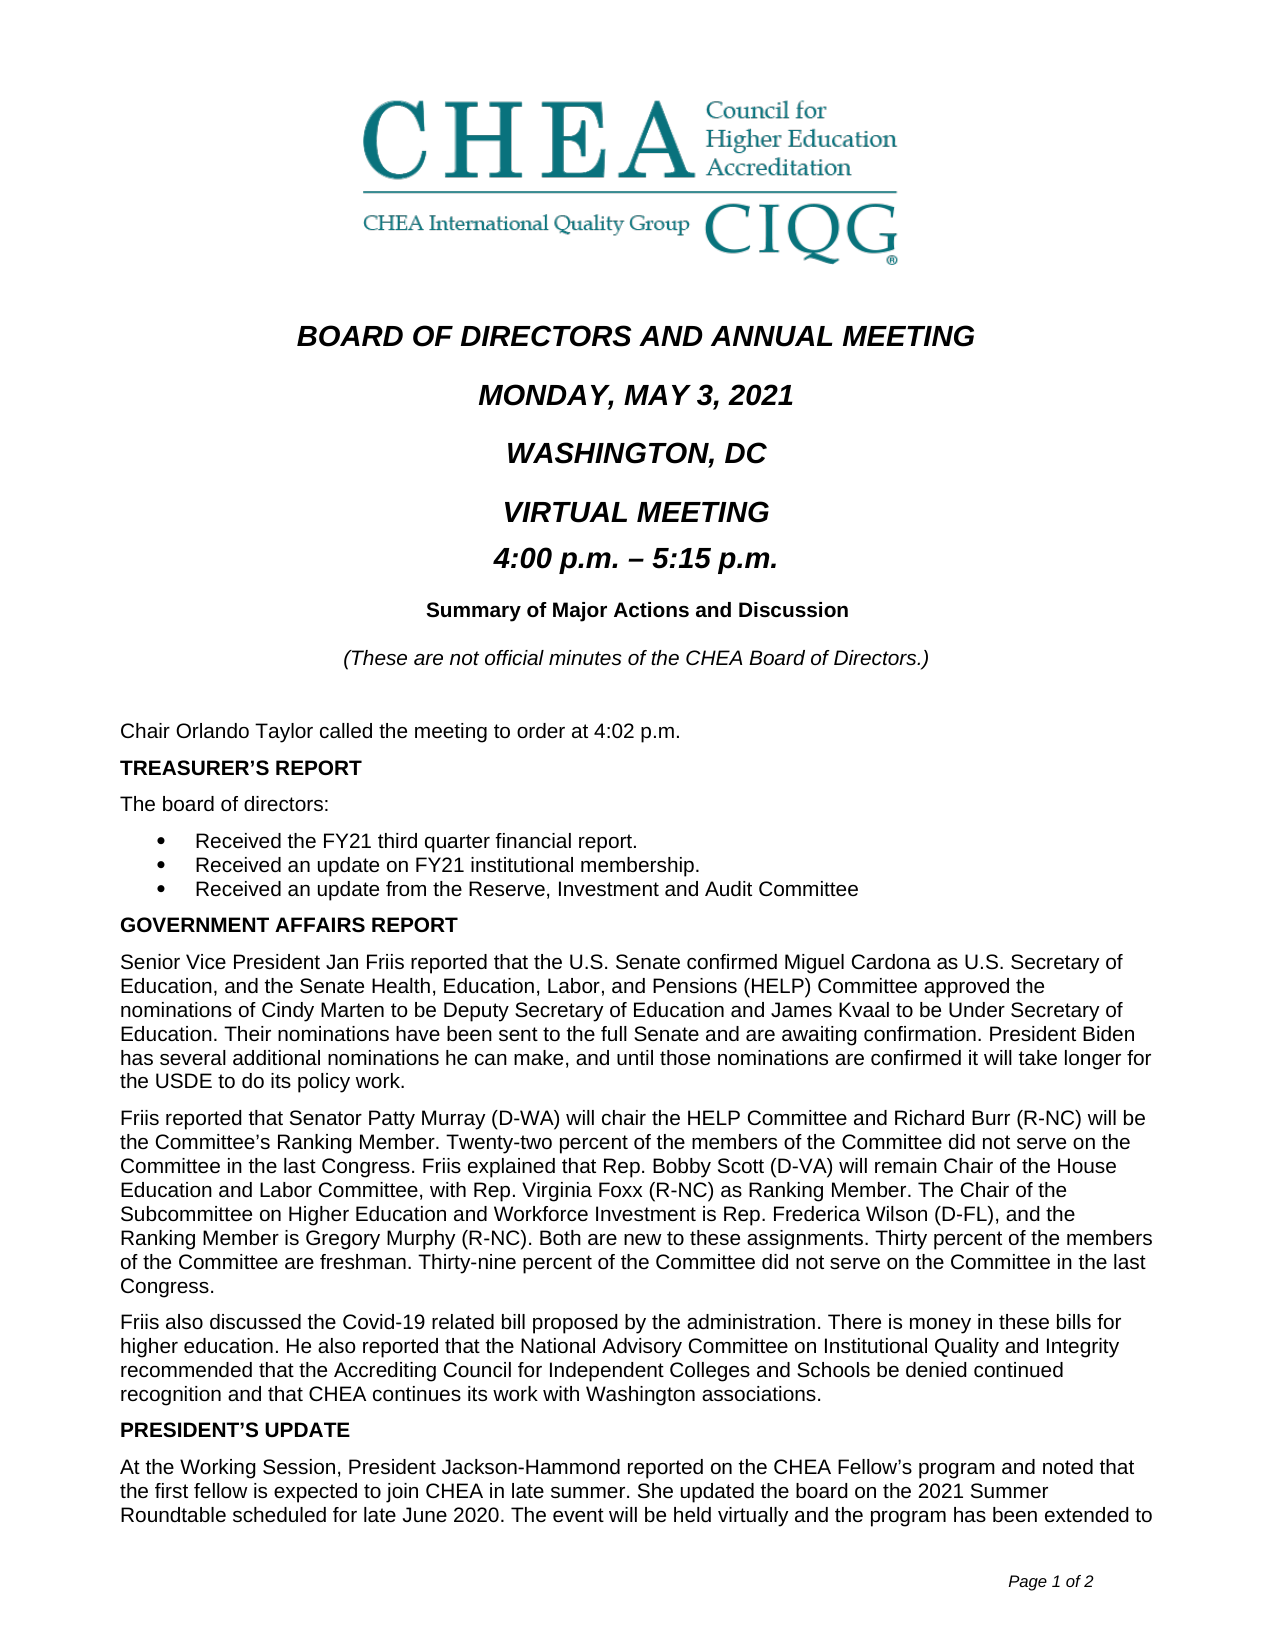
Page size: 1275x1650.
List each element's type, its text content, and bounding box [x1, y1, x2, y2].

text PRESIDENT’S UPDATE [120, 1418, 1155, 1442]
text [120, 1455, 1155, 1527]
text Chair Orlando Taylor called the meeting to order at 4:02 p.m. [120, 719, 1155, 743]
text The board of directors: [120, 792, 1155, 816]
text Friis reported that Senator Patty Murray (D-WA) will chair the HELP Committee and Richard Burr (R-NC) will be the Committee’s Ranking Member. Twenty-two percent of the members of the Committee did not serve on the Committee in the last Congress. Friis explained that Rep. Bobby Scott (D-VA) will remain Chair of the House Education and Labor Committee, with Rep. Virginia Foxx (R-NC) as Ranking Member. The Chair of the Subcommittee on Higher Education and Workforce Investment is Rep. Frederica Wilson (D-FL), and the Ranking Member is Gregory Murphy (R-NC). Both are new to these assignments. Thirty percent of the members of the Committee are freshman. Thirty-nine percent of the Committee did not serve on the Committee in the last Congress. [120, 1106, 1155, 1297]
text MONDAY, MAY 3, 2021 [120, 378, 1155, 411]
list Received the FY21 third quarter financial report. [157, 828, 1155, 852]
text 4:00 p.m. – 5:15 p.m. [120, 541, 1155, 574]
text TREASURER’S REPORT [120, 756, 1155, 779]
text GOVERNMENT AFFAIRS REPORT [120, 913, 1155, 937]
list Received an update from the Reserve, Investment and Audit Committee [157, 877, 1155, 901]
text Summary of Major Actions and Discussion [120, 598, 1155, 622]
list Received an update on FY21 institutional membership. [157, 852, 1155, 877]
text Senior Vice President Jan Friis reported that the U.S. Senate confirmed Miguel Cardona as U.S. Secretary of Education, and the Senate Health, Education, Labor, and Pensions (HELP) Committee approved the nominations of Cindy Marten to be Deputy Secretary of Education and James Kvaal to be Under Secretary of Education. Their nominations have been sent to the full Senate and are awaiting confirmation. President Biden has several additional nominations he can make, and until those nominations are confirmed it will take longer for the USDE to do its policy work. [120, 949, 1155, 1093]
picture [301, 75, 974, 285]
text VIRTUAL MEETING [120, 495, 1155, 528]
text BOARD OF DIRECTORS AND ANNUAL MEETING [120, 319, 1155, 353]
text WASHINGTON, DC [120, 436, 1155, 470]
text Friis also discussed the Covid-19 related bill proposed by the administration. There is money in these bills for higher education. He also reported that the National Advisory Committee on Institutional Quality and Integrity recommended that the Accrediting Council for Independent Colleges and Schools be denied continued recognition and that CHEA continues its work with Washington associations. [120, 1310, 1155, 1406]
text (These are not official minutes of the CHEA Board of Directors.) [120, 646, 1155, 670]
